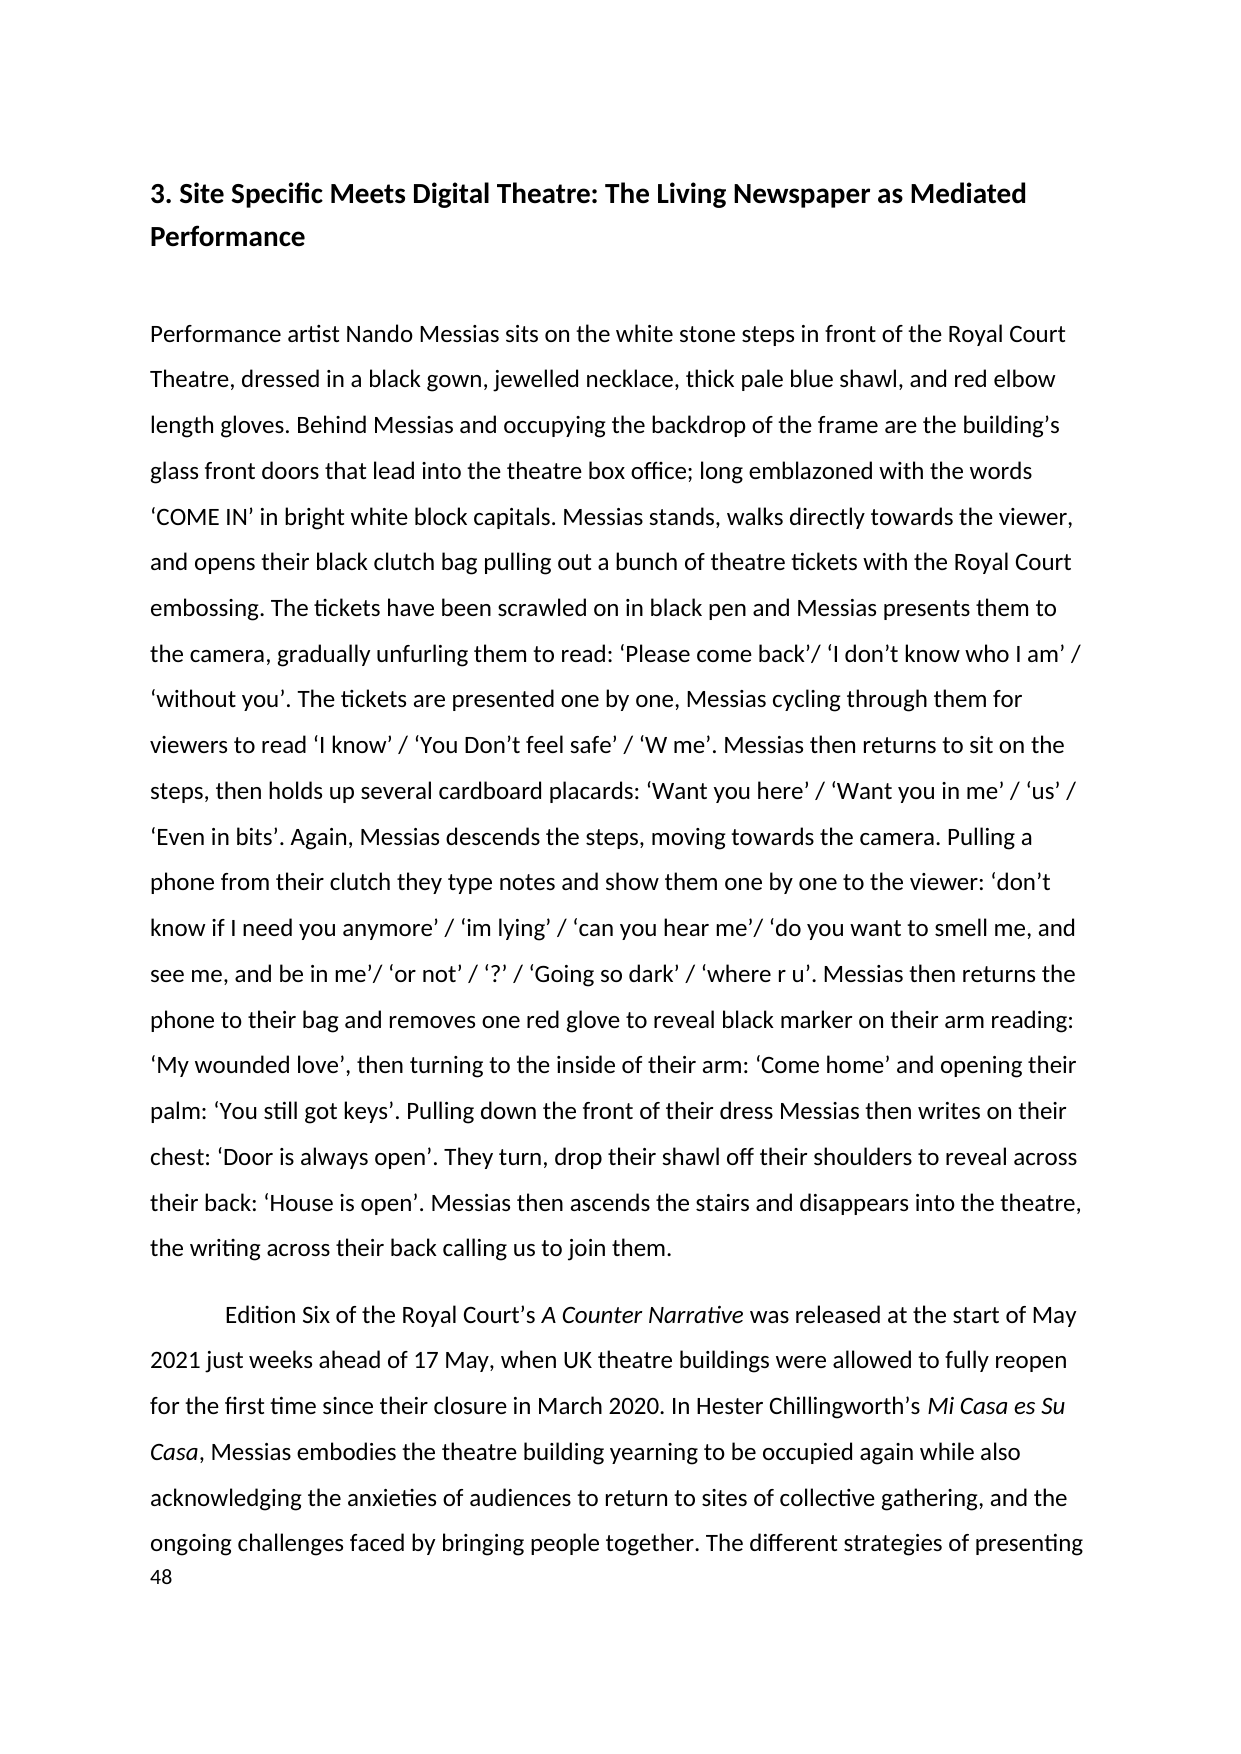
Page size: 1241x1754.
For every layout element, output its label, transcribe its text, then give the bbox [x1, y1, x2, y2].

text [150, 1299, 1090, 1558]
subtitle 3. Site Specific Meets Digital Theatre: The Living Newspaper as Mediated Performance [150, 175, 1090, 253]
text Performance artist Nando Messias sits on the white stone steps in front of the Royal Court Theatre, dressed in a black gown, jewelled necklace, thick pale blue shawl, and red elbow length gloves. Behind Messias and occupying the backdrop of the frame are the building’s glass front doors that lead into the theatre box office; long emblazoned with the words ‘COME IN’ in bright white block capitals. Messias stands, walks directly towards the viewer, and opens their black clutch bag pulling out a bunch of theatre tickets with the Royal Court embossing. The tickets have been scrawled on in black pen and Messias presents them to the camera, gradually unfurling them to read: ‘Please come back’/ ‘I don’t know who I am’ / ‘without you’. The tickets are presented one by one, Messias cycling through them for viewers to read ‘I know’ / ‘You Don’t feel safe’ / ‘W me’. Messias then returns to sit on the steps, then holds up several cardboard placards: ‘Want you here’ / ‘Want you in me’ / ‘us’ / ‘Even in bits’. Again, Messias descends the steps, moving towards the camera. Pulling a phone from their clutch they type notes and show them one by one to the viewer: ‘don’t know if I need you anymore’ / ‘im lying’ / ‘can you hear me’/ ‘do you want to smell me, and see me, and be in me’/ ‘or not’ / ‘?’ / ‘Going so dark’ / ‘where r u’. Messias then returns the phone to their bag and removes one red glove to reveal black marker on their arm reading: ‘My wounded love’, then turning to the inside of their arm: ‘Come home’ and opening their palm: ‘You still got keys’. Pulling down the front of their dress Messias then writes on their chest: ‘Door is always open’. They turn, drop their shawl off their shoulders to reveal across their back: ‘House is open’. Messias then ascends the stairs and disappears into the theatre, the writing across their back calling us to join them. [150, 318, 1090, 1263]
